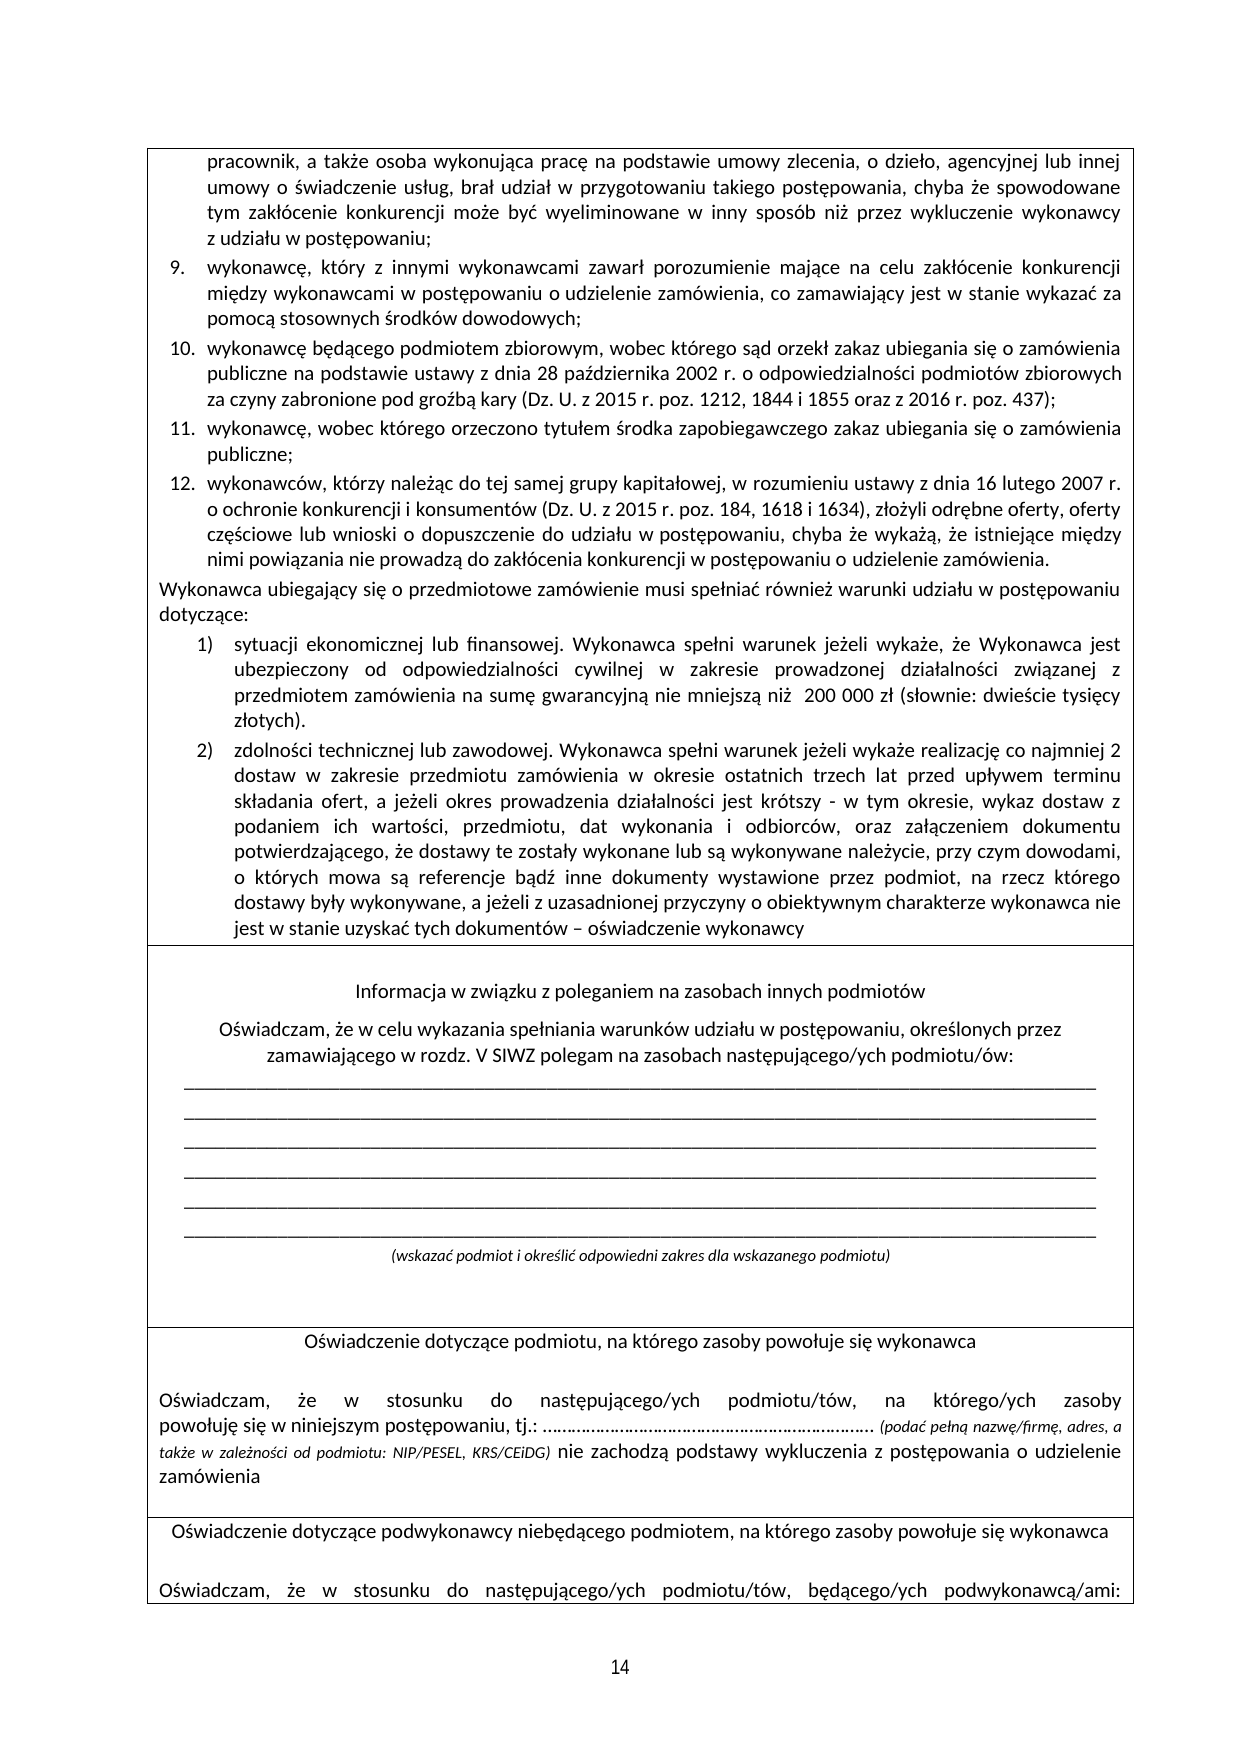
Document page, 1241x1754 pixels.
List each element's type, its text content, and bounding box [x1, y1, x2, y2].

table_cell Informacja w związku z poleganiem na zasobach innych podmiotów Oświadczam, że w celu wykazania spełniania warunków udziału w postępowaniu, określonych przez zamawiającego w rozdz. V SIWZ polegam na zasobach następującego/ych podmiotu/ów: ________________________________________________________________________________________ ________________________________________________________________________________________ ________________________________________________________________________________________ ________________________________________________________________________________________ ________________________________________________________________________________________ ________________________________________________________________________________________ (wskazać podmiot i określić odpowiedni zakres dla wskazanego podmiotu) [148, 946, 1133, 1327]
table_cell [148, 149, 1133, 944]
table_cell Oświadczenie dotyczące podmiotu, na którego zasoby powołuje się wykonawca Oświadczam, że w stosunku do następującego/ych podmiotu/tów, na którego/ych zasoby powołuję się w niniejszym postępowaniu, tj.: …………………………………………………………… (podać pełną nazwę/firmę, adres, a także w zależności od podmiotu: NIP/PESEL, KRS/CEiDG) nie zachodzą podstawy wykluczenia z postępowania o udzielenie zamówienia [148, 1328, 1133, 1517]
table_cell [148, 1518, 1133, 1603]
